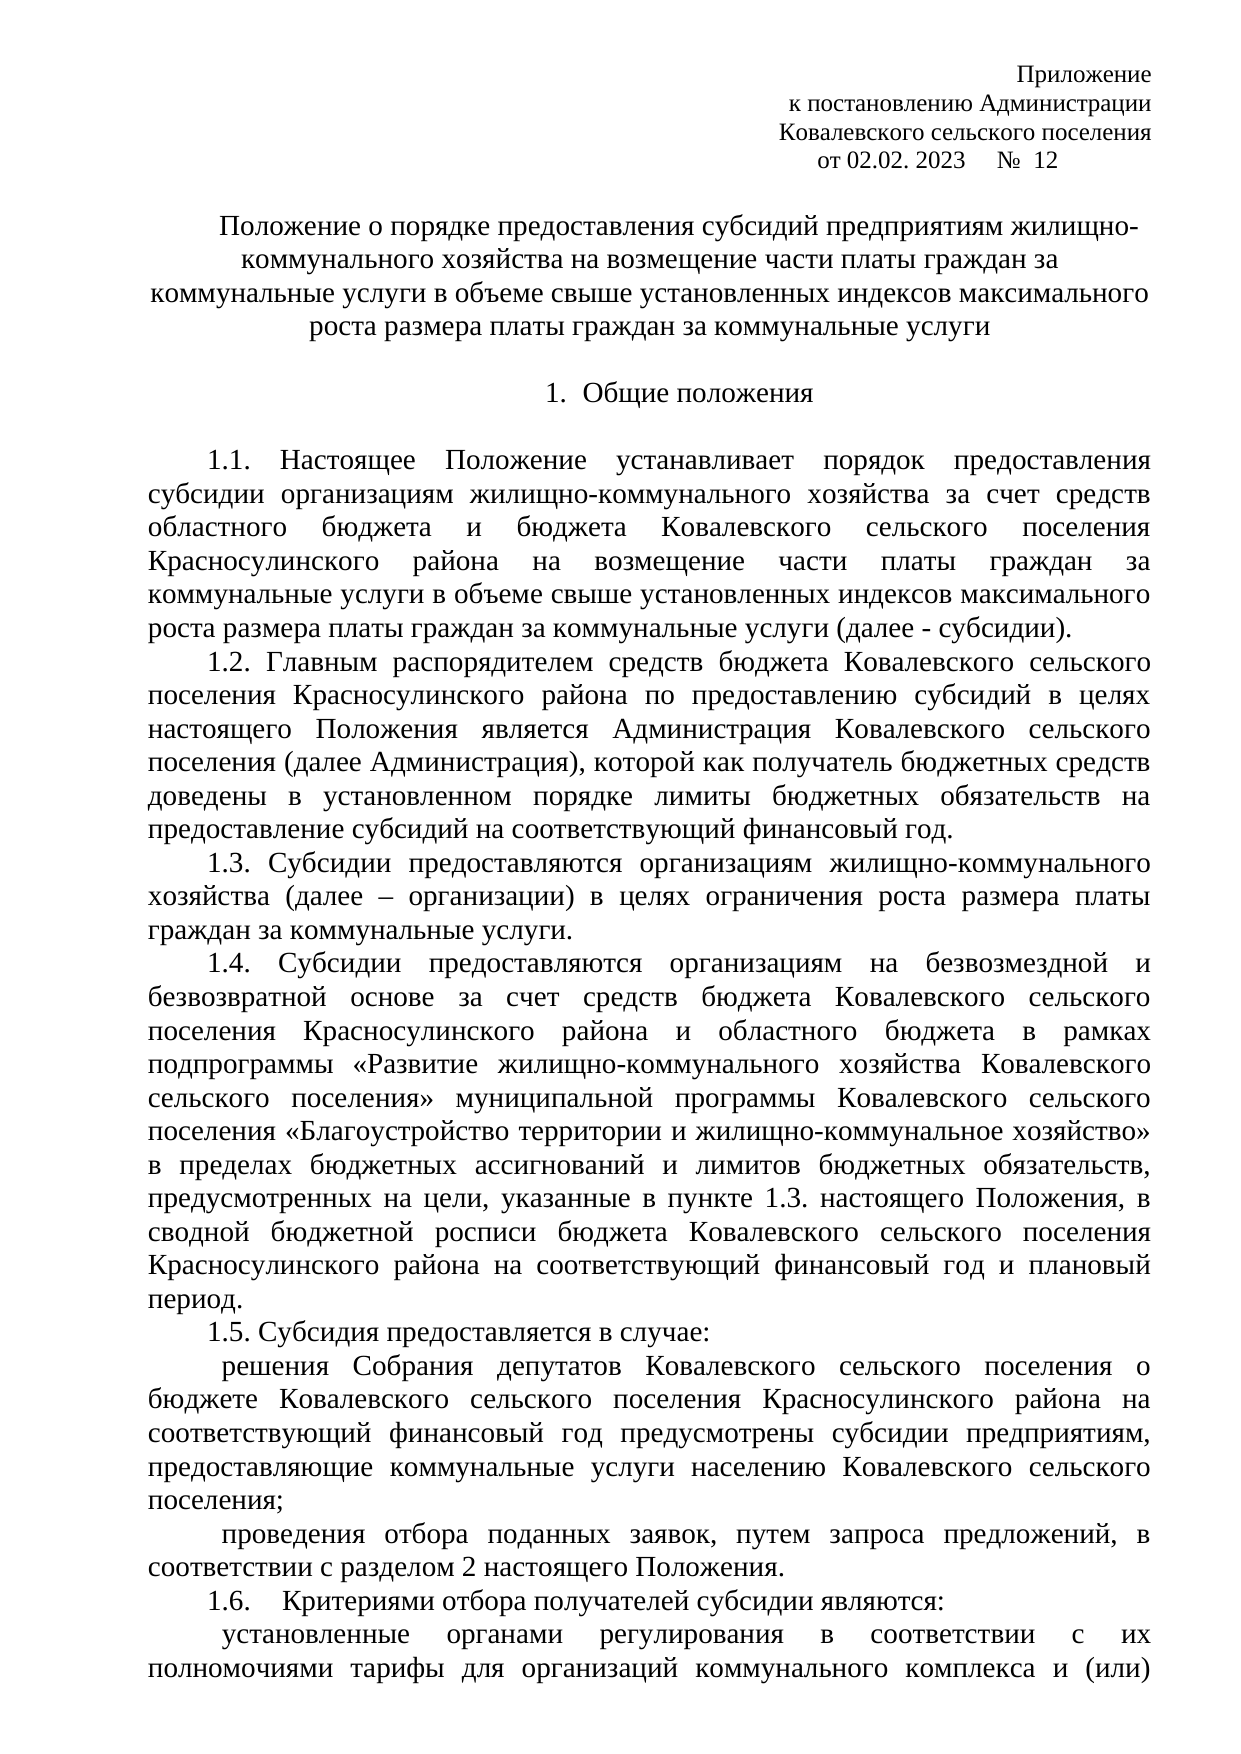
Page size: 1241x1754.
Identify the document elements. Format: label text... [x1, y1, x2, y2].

list Критериями отбора получателей субсидии являются: [207, 1583, 1152, 1616]
text Ковалевского сельского поселения [724, 117, 1152, 145]
text 1.4. Субсидии предоставляются организациям на безвозмездной и безвозвратной основе за счет средств бюджета Ковалевского сельского поселения Красносулинского района и областного бюджета в рамках подпрограммы «Развитие жилищно-коммунального хозяйства Ковалевского сельского поселения» муниципальной программы Ковалевского сельского поселения «Благоустройство территории и жилищно-коммунальное хозяйство» в пределах бюджетных ассигнований и лимитов бюджетных обязательств, предусмотренных на цели, указанные в пункте 1.3. настоящего Положения, в сводной бюджетной росписи бюджета Ковалевского сельского поселения Красносулинского района на соответствующий финансовый год и плановый период. [148, 946, 1152, 1314]
text от 02.02. 2023 № 12 [724, 145, 1152, 174]
list Общие положения [207, 375, 1152, 409]
text 1.5. Субсидия предоставляется в случае: [148, 1314, 1152, 1348]
text к постановлению Администрации [724, 88, 1152, 117]
text 1.2. Главным распорядителем средств бюджета Ковалевского сельского поселения Красносулинского района по предоставлению субсидий в целях настоящего Положения является Администрация Ковалевского сельского поселения (далее Администрация), которой как получатель бюджетных средств доведены в установленном порядке лимиты бюджетных обязательств на предоставление субсидий на соответствующий финансовый год. [148, 644, 1152, 845]
text 1.3. Субсидии предоставляются организациям жилищно-коммунального хозяйства (далее – организации) в целях ограничения роста размера платы граждан за коммунальные услуги. [148, 845, 1152, 946]
text 1.1. Настоящее Положение устанавливает порядок предоставления субсидии организациям жилищно-коммунального хозяйства за счет средств областного бюджета и бюджета Ковалевского сельского поселения Красносулинского района на возмещение части платы граждан за коммунальные услуги в объеме свыше установленных индексов максимального роста размера платы граждан за коммунальные услуги (далее - субсидии). [148, 442, 1152, 644]
text Приложение [724, 59, 1152, 88]
text решения Собрания депутатов Ковалевского сельского поселения о бюджете Ковалевского сельского поселения Красносулинского района на соответствующий финансовый год предусмотрены субсидии предприятиям, предоставляющие коммунальные услуги населению Ковалевского сельского поселения; [148, 1348, 1152, 1516]
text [148, 1616, 1152, 1683]
text Положение о порядке предоставления субсидий предприятиям жилищно-коммунального хозяйства на возмещение части платы граждан за коммунальные услуги в объеме свыше установленных индексов максимального роста размера платы граждан за коммунальные услуги [148, 208, 1152, 342]
text проведения отбора поданных заявок, путем запроса предложений, в соответствии с разделом 2 настоящего Положения. [148, 1516, 1152, 1583]
